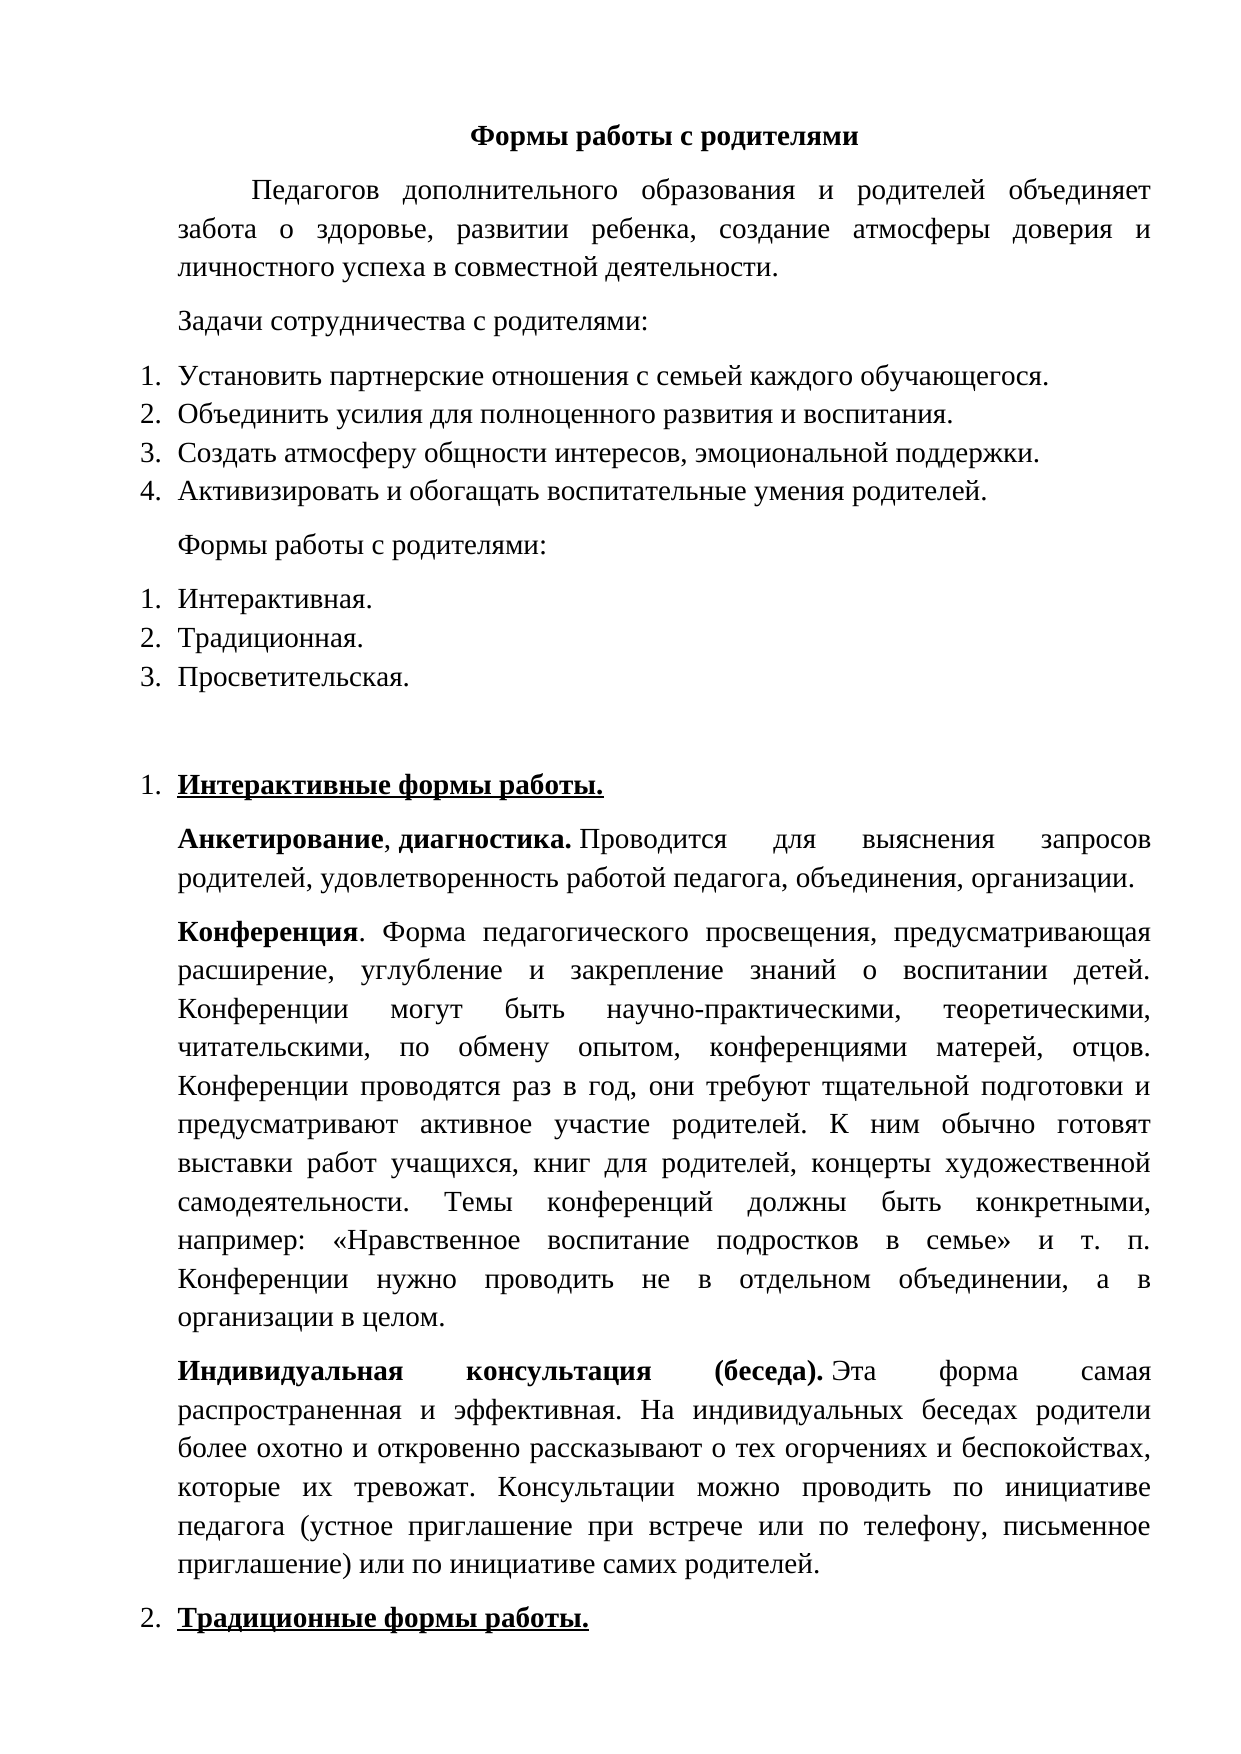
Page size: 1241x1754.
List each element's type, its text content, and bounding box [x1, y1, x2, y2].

list Установить партнерские отношения с семьей каждого обучающегося. [140, 358, 1152, 391]
list Создать атмосферу общности интересов, эмоциональной поддержки. [140, 435, 1152, 468]
list Активизировать и обогащать воспитательные умения родителей. [140, 473, 1152, 507]
text Формы работы с родителями: [177, 527, 1152, 561]
list Просветительская. [140, 659, 1152, 692]
list Интерактивные формы работы. [140, 767, 1152, 801]
list Объединить усилия для полноценного развития и воспитания. [140, 396, 1152, 430]
text Анкетирование, диагностика. Проводится для выяснения запросов родителей, удовлетворенность работой педагога, объединения, организации. [177, 821, 1152, 893]
text Формы работы с родителями [177, 118, 1152, 152]
text Педагогов дополнительного образования и родителей объединяет забота о здоровье, развитии ребенка, создание атмосферы доверия и личностного успеха в совместной деятельности. [177, 172, 1152, 283]
text Индивидуальная консультация (беседа). Эта форма самая распространенная и эффективная. На индивидуальных беседах родители более охотно и откровенно рассказывают о тех огорчениях и беспокойствах, которые их тревожат. Консультации можно проводить по инициативе педагога (устное приглашение при встрече или по телефону, письменное приглашение) или по инициативе самих родителей. [177, 1353, 1152, 1580]
list Традиционная. [140, 620, 1152, 654]
list Традиционные формы работы. [140, 1600, 1152, 1634]
text Задачи сотрудничества с родителями: [177, 303, 1152, 337]
text Конференция. Форма педагогического просвещения, предусматривающая расширение, углубление и закрепление знаний о воспитании детей. Конференции могут быть научно-практическими, теоретическими, читательскими, по обмену опытом, конференциями матерей, отцов. Конференции проводятся раз в год, они требуют тщательной подготовки и предусматривают активное участие родителей. К ним обычно готовят выставки работ учащихся, книг для родителей, концерты художественной самодеятельности. Темы конференций должны быть конкретными, например: «Нравственное воспитание подростков в семье» и т. п. Конференции нужно проводить не в отдельном объединении, а в организации в целом. [177, 914, 1152, 1333]
list Интерактивная. [140, 582, 1152, 615]
